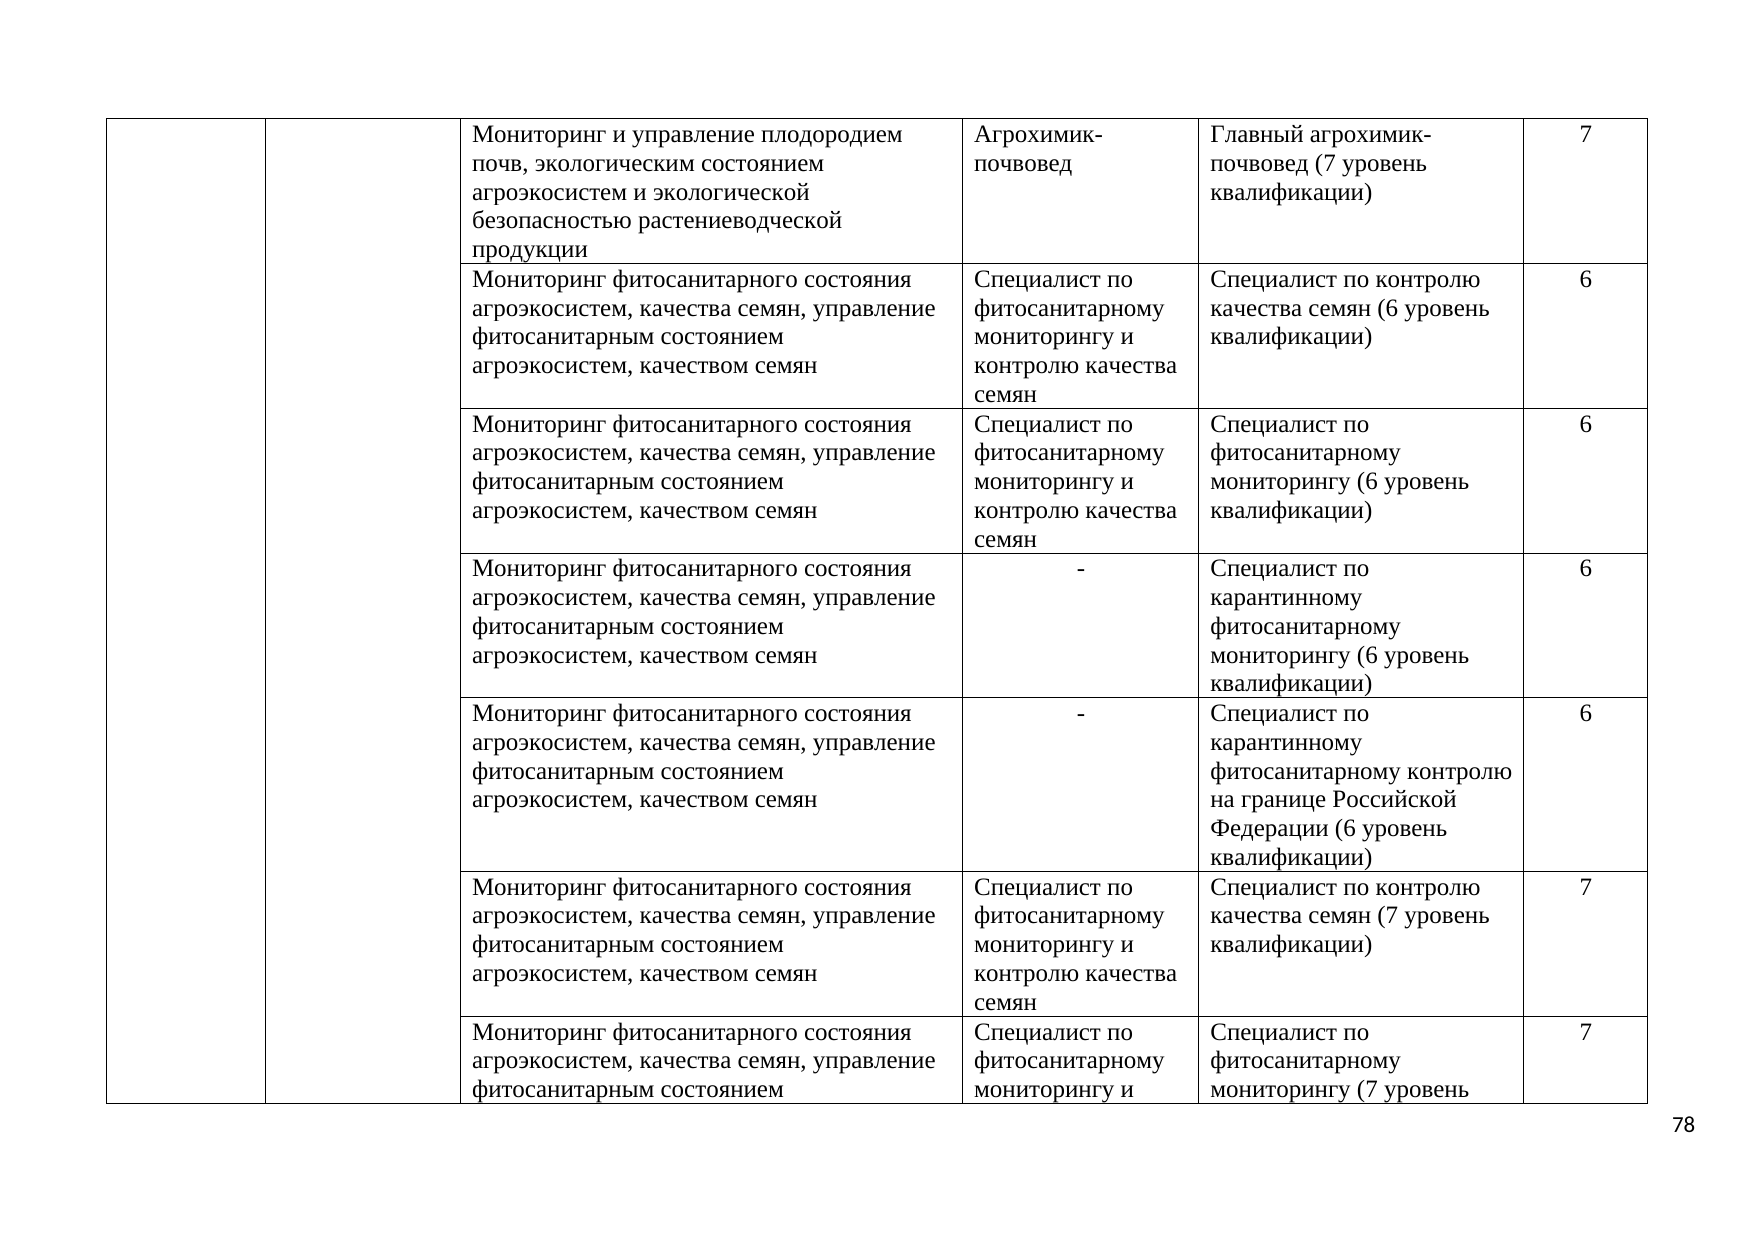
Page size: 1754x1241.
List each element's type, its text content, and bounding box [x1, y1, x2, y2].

table_cell 7 [1524, 872, 1647, 1016]
table_cell Специалист по контролю качества семян (6 уровень квалификации) [1199, 264, 1523, 408]
table_cell Мониторинг фитосанитарного состояния агроэкосистем, качества семян, управление фитосанитарным состоянием агроэкосистем, качеством семян [461, 872, 962, 1016]
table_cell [588, 119, 962, 263]
table_cell - [963, 698, 1198, 871]
table_cell Мониторинг фитосанитарного состояния агроэкосистем, качества семян, управление фитосанитарным состоянием агроэкосистем, качеством семян [461, 409, 962, 552]
table_cell 6 [1524, 554, 1647, 697]
table_cell Специалист по фитосанитарному мониторингу (6 уровень квалификации) [1199, 409, 1523, 552]
table_cell Агрохимик-почвовед [963, 119, 1198, 263]
table_cell 7 [1524, 119, 1647, 263]
table_cell 6 [1524, 409, 1647, 552]
table_cell Специалист по фитосанитарному мониторингу и контролю качества семян [963, 409, 1198, 552]
table_cell Мониторинг фитосанитарного состояния агроэкосистем, качества семян, управление фитосанитарным состоянием агроэкосистем, качеством семян [461, 698, 962, 871]
table_cell 6 [1524, 264, 1647, 408]
table_cell Мониторинг фитосанитарного состояния агроэкосистем, качества семян, управление фитосанитарным состоянием агроэкосистем, качеством семян [461, 554, 962, 697]
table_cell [963, 1017, 1198, 1103]
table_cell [1199, 1017, 1523, 1103]
table_cell Главный агрохимик-почвовед (7 уровень квалификации) [1199, 119, 1523, 263]
table_cell Специалист по фитосанитарному мониторингу и контролю качества семян [963, 872, 1198, 1016]
table_cell 7 [1524, 1017, 1647, 1103]
table_cell Мониторинг фитосанитарного состояния агроэкосистем, качества семян, управление фитосанитарным состоянием агроэкосистем, качеством семян [784, 1017, 962, 1103]
table_cell Специалист по карантинному фитосанитарному мониторингу (6 уровень квалификации) [1199, 554, 1523, 697]
table_cell Специалист по карантинному фитосанитарному контролю на границе Российской Федерации (6 уровень квалификации) [1199, 698, 1523, 871]
table_cell Специалист по контролю качества семян (7 уровень квалификации) [1199, 872, 1523, 1016]
table_cell - [963, 554, 1198, 697]
table_cell 6 [1524, 698, 1647, 871]
table_cell Мониторинг фитосанитарного состояния агроэкосистем, качества семян, управление фитосанитарным состоянием агроэкосистем, качеством семян [461, 264, 962, 408]
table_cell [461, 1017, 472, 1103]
table_cell Специалист по фитосанитарному мониторингу и контролю качества семян [963, 264, 1198, 408]
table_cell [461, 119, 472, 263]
